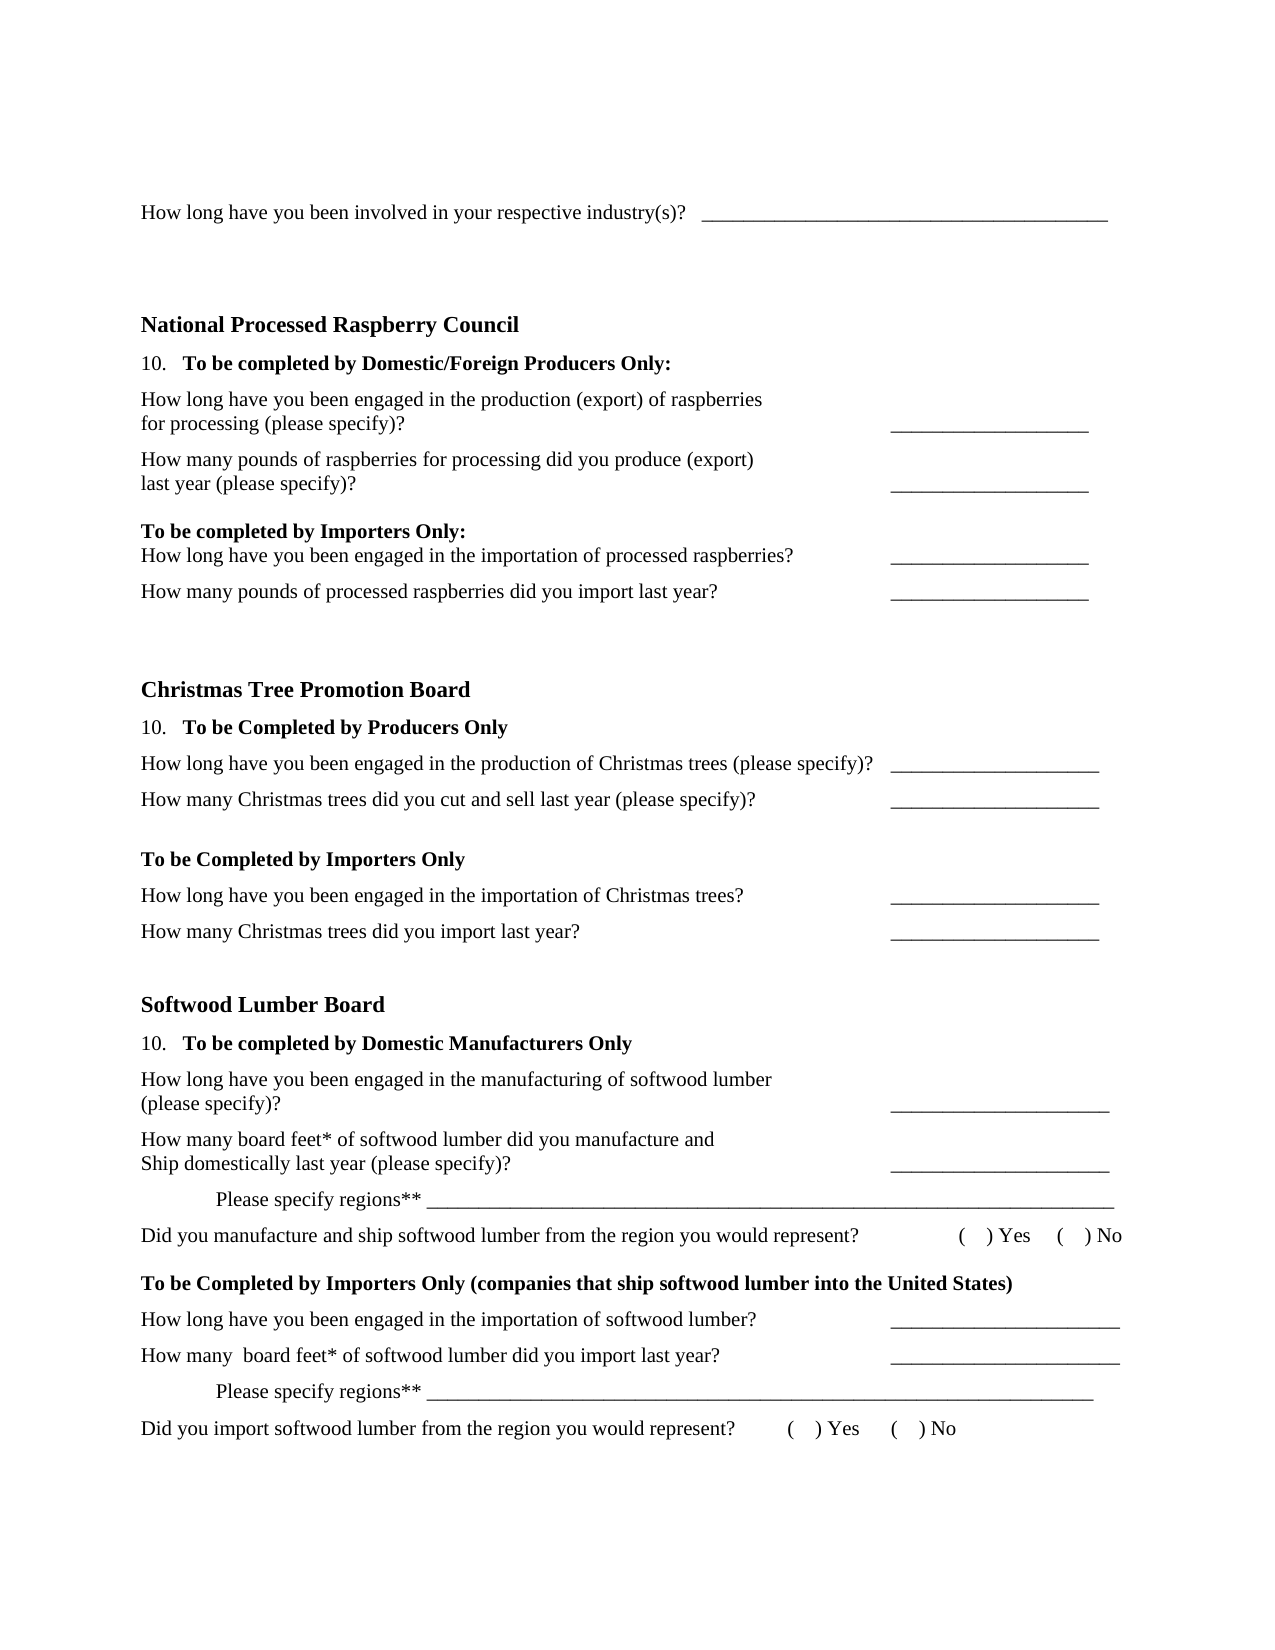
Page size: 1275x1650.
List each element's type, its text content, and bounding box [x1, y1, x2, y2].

text How many board feet* of softwood lumber did you import last year? ______________________ [141, 1343, 1125, 1367]
text To be Completed by Importers Only (companies that ship softwood lumber into the United States) [141, 1271, 1125, 1295]
text How long have you been engaged in the production of Christmas trees (please specify)? ____________________ [141, 751, 1125, 775]
text Ship domestically last year (please specify)? _____________________ [141, 1151, 1125, 1175]
text for processing (please specify)? ___________________ [141, 411, 1125, 435]
text How many pounds of processed raspberries did you import last year? ___________________ [141, 579, 1125, 603]
text How long have you been engaged in the importation of softwood lumber? ______________________ [141, 1307, 1125, 1331]
text To be completed by Importers Only: [141, 519, 1125, 543]
text How long have you been engaged in the manufacturing of softwood lumber [141, 1067, 1125, 1091]
text last year (please specify)? ___________________ [141, 471, 1125, 495]
text How many Christmas trees did you import last year? ____________________ [141, 919, 1125, 943]
text Please specify regions** ________________________________________________________________ [141, 1379, 1125, 1403]
text (please specify)? _____________________ [141, 1091, 1125, 1115]
text How many board feet* of softwood lumber did you manufacture and [141, 1127, 1125, 1151]
text How long have you been engaged in the importation of Christmas trees? ____________________ [141, 883, 1125, 907]
text Please specify regions** __________________________________________________________________ [141, 1187, 1125, 1211]
text 10. To be Completed by Producers Only [141, 715, 1125, 739]
text 10. To be completed by Domestic/Foreign Producers Only: [141, 351, 1125, 375]
text Christmas Tree Promotion Board [141, 676, 1125, 702]
text How many pounds of raspberries for processing did you produce (export) [141, 447, 1125, 471]
text How long have you been engaged in the production (export) of raspberries [141, 387, 1125, 411]
text National Processed Raspberry Council [141, 312, 1125, 338]
text Did you import softwood lumber from the region you would represent? ( ) Yes ( ) No [141, 1416, 1125, 1439]
text Did you manufacture and ship softwood lumber from the region you would represent? ( ) Yes ( ) No [141, 1223, 1125, 1247]
text To be Completed by Importers Only [141, 847, 1125, 871]
text How long have you been involved in your respective industry(s)? _______________________________________ [141, 200, 1125, 224]
text Softwood Lumber Board [141, 991, 1125, 1018]
text 10. To be completed by Domestic Manufacturers Only [141, 1031, 1125, 1055]
text How many Christmas trees did you cut and sell last year (please specify)? ____________________ [141, 787, 1125, 811]
text How long have you been engaged in the importation of processed raspberries? ___________________ [141, 543, 1125, 567]
